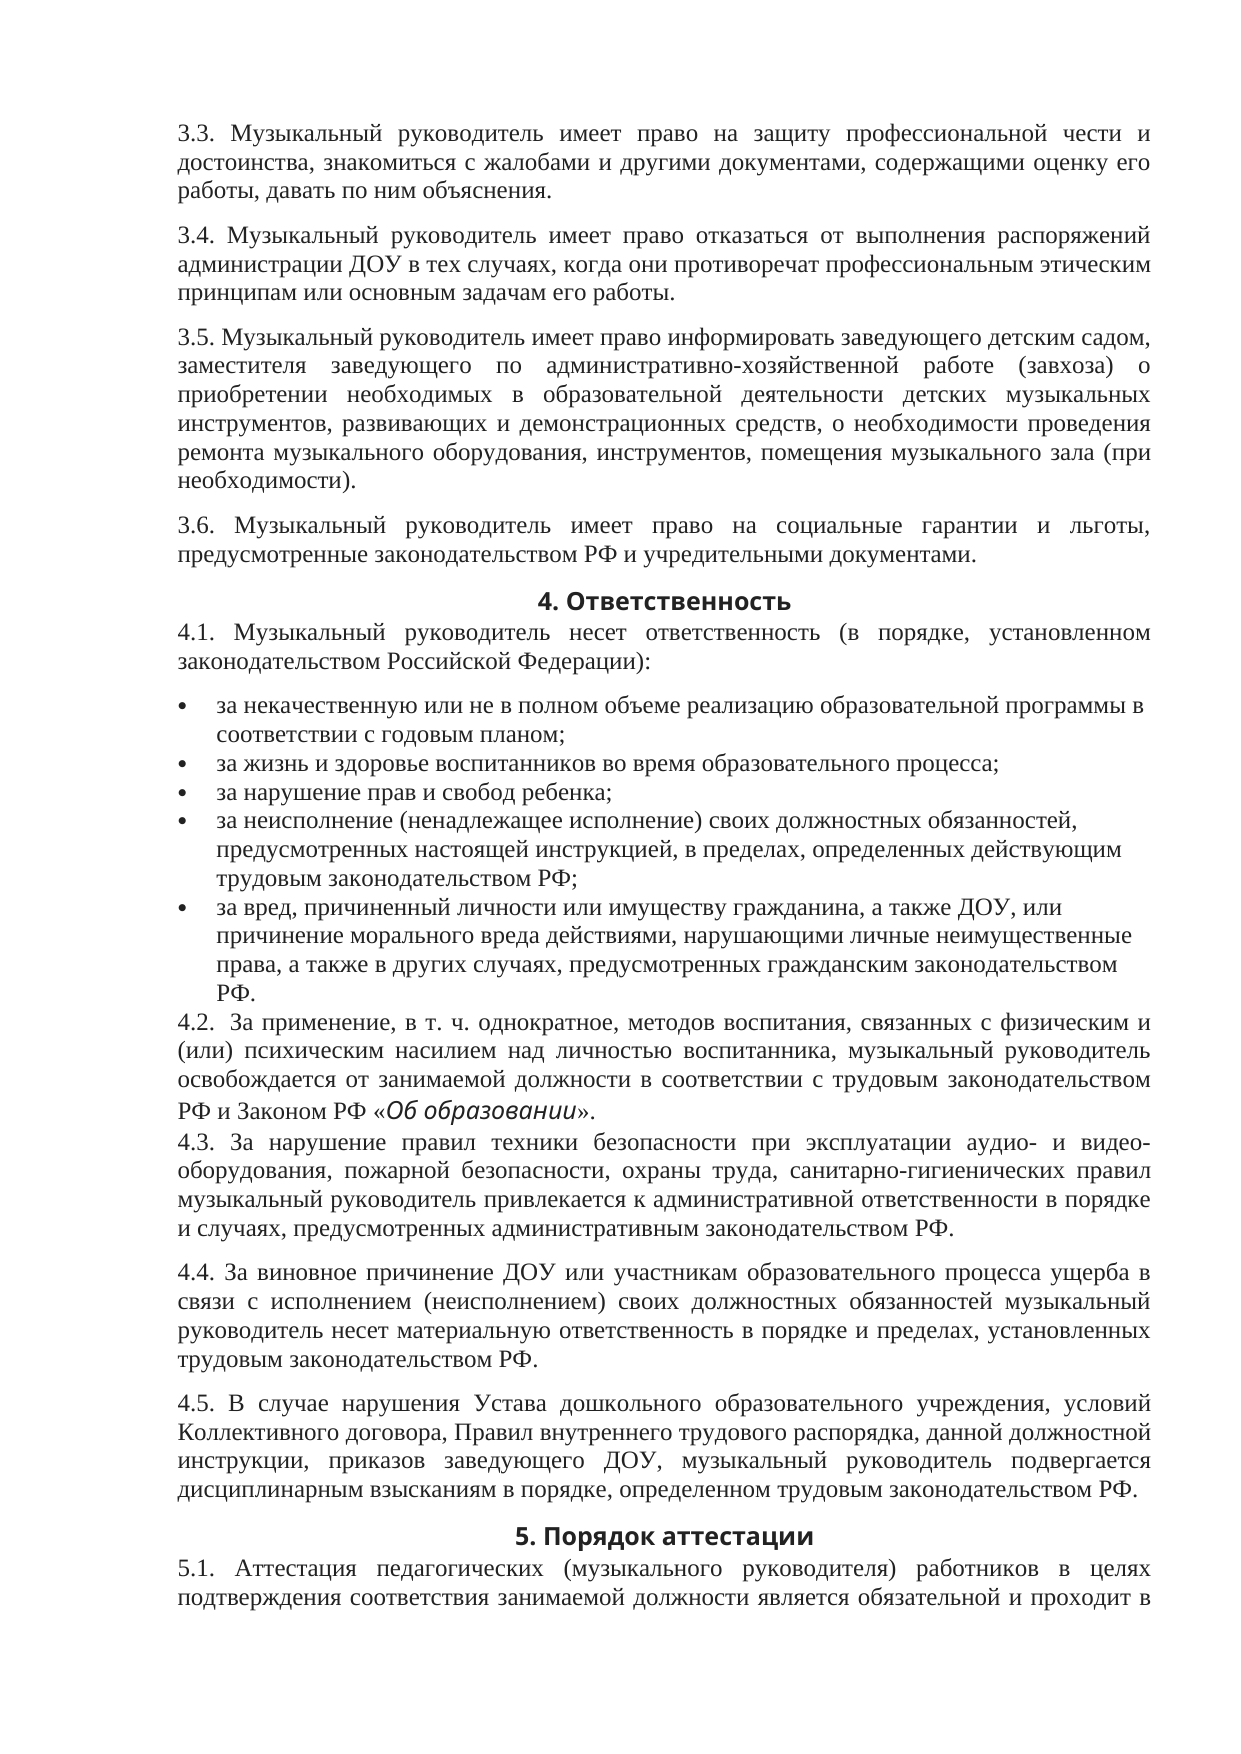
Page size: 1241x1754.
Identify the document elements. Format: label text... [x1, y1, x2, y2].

text 4. Ответственность [177, 583, 1152, 617]
text 4.5. В случае нарушения Устава дошкольного образовательного учреждения, условий Коллективного договора, Правил внутреннего трудового распорядка, данной должностной инструкции, приказов заведующего ДОУ, музыкальный руководитель подвергается дисциплинарным взысканиям в порядке, определенном трудовым законодательством РФ. [177, 1388, 1152, 1503]
text 3.4. Музыкальный руководитель имеет право отказаться от выполнения распоряжений администрации ДОУ в тех случаях, когда они противоречат профессиональным этическим принципам или основным задачам его работы. [177, 220, 1152, 306]
text 5. Порядок аттестации [177, 1519, 1152, 1553]
text 4.3. За нарушение правил техники безопасности при эксплуатации аудио- и видео- оборудования, пожарной безопасности, охраны труда, санитарно-гигиенических правил музыкальный руководитель привлекается к административной ответственности в порядке и случаях, предусмотренных административным законодательством РФ. [177, 1127, 1152, 1242]
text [177, 1553, 1152, 1610]
text 4.4. За виновное причинение ДОУ или участникам образовательного процесса ущерба в связи с исполнением (неисполнением) своих должностных обязанностей музыкальный руководитель несет материальную ответственность в порядке и пределах, установленных трудовым законодательством РФ. [177, 1257, 1152, 1372]
list за неисполнение (ненадлежащее исполнение) своих должностных обязанностей, предусмотренных настоящей инструкцией, в пределах, определенных действующим трудовым законодательством РФ; [179, 805, 1152, 892]
list за вред, причиненный личности или имуществу гражданина, а также ДОУ, или причинение морального вреда действиями, нарушающими личные неимущественные права, а также в других случаях, предусмотренных гражданским законодательством РФ. [179, 892, 1152, 1007]
text 3.5. Музыкальный руководитель имеет право информировать заведующего детским садом, заместителя заведующего по административно-хозяйственной работе (завхоза) о приобретении необходимых в образовательной деятельности детских музыкальных инструментов, развивающих и демонстрационных средств, о необходимости проведения ремонта музыкального оборудования, инструментов, помещения музыкального зала (при необходимости). [177, 322, 1152, 494]
text 3.6. Музыкальный руководитель имеет право на социальные гарантии и льготы, предусмотренные законодательством РФ и учредительными документами. [177, 510, 1152, 567]
text 3.3. Музыкальный руководитель имеет право на защиту профессиональной чести и достоинства, знакомиться с жалобами и другими документами, содержащими оценку его работы, давать по ним объяснения. [177, 118, 1152, 204]
text 4.2. За применение, в т. ч. однократное, методов воспитания, связанных с физическим и (или) психическим насилием над личностью воспитанника, музыкальный руководитель освобождается от занимаемой должности в соответствии с трудовым законодательством РФ и Законом РФ «Об образовании». [177, 1007, 1152, 1127]
list за жизнь и здоровье воспитанников во время образовательного процесса; [179, 748, 1152, 777]
text 4.1. Музыкальный руководитель несет ответственность (в порядке, установленном законодательством Российской Федерации): [177, 617, 1152, 675]
list за некачественную или не в полном объеме реализацию образовательной программы в соответствии с годовым планом; [179, 690, 1152, 748]
list за нарушение прав и свобод ребенка; [179, 777, 1152, 805]
